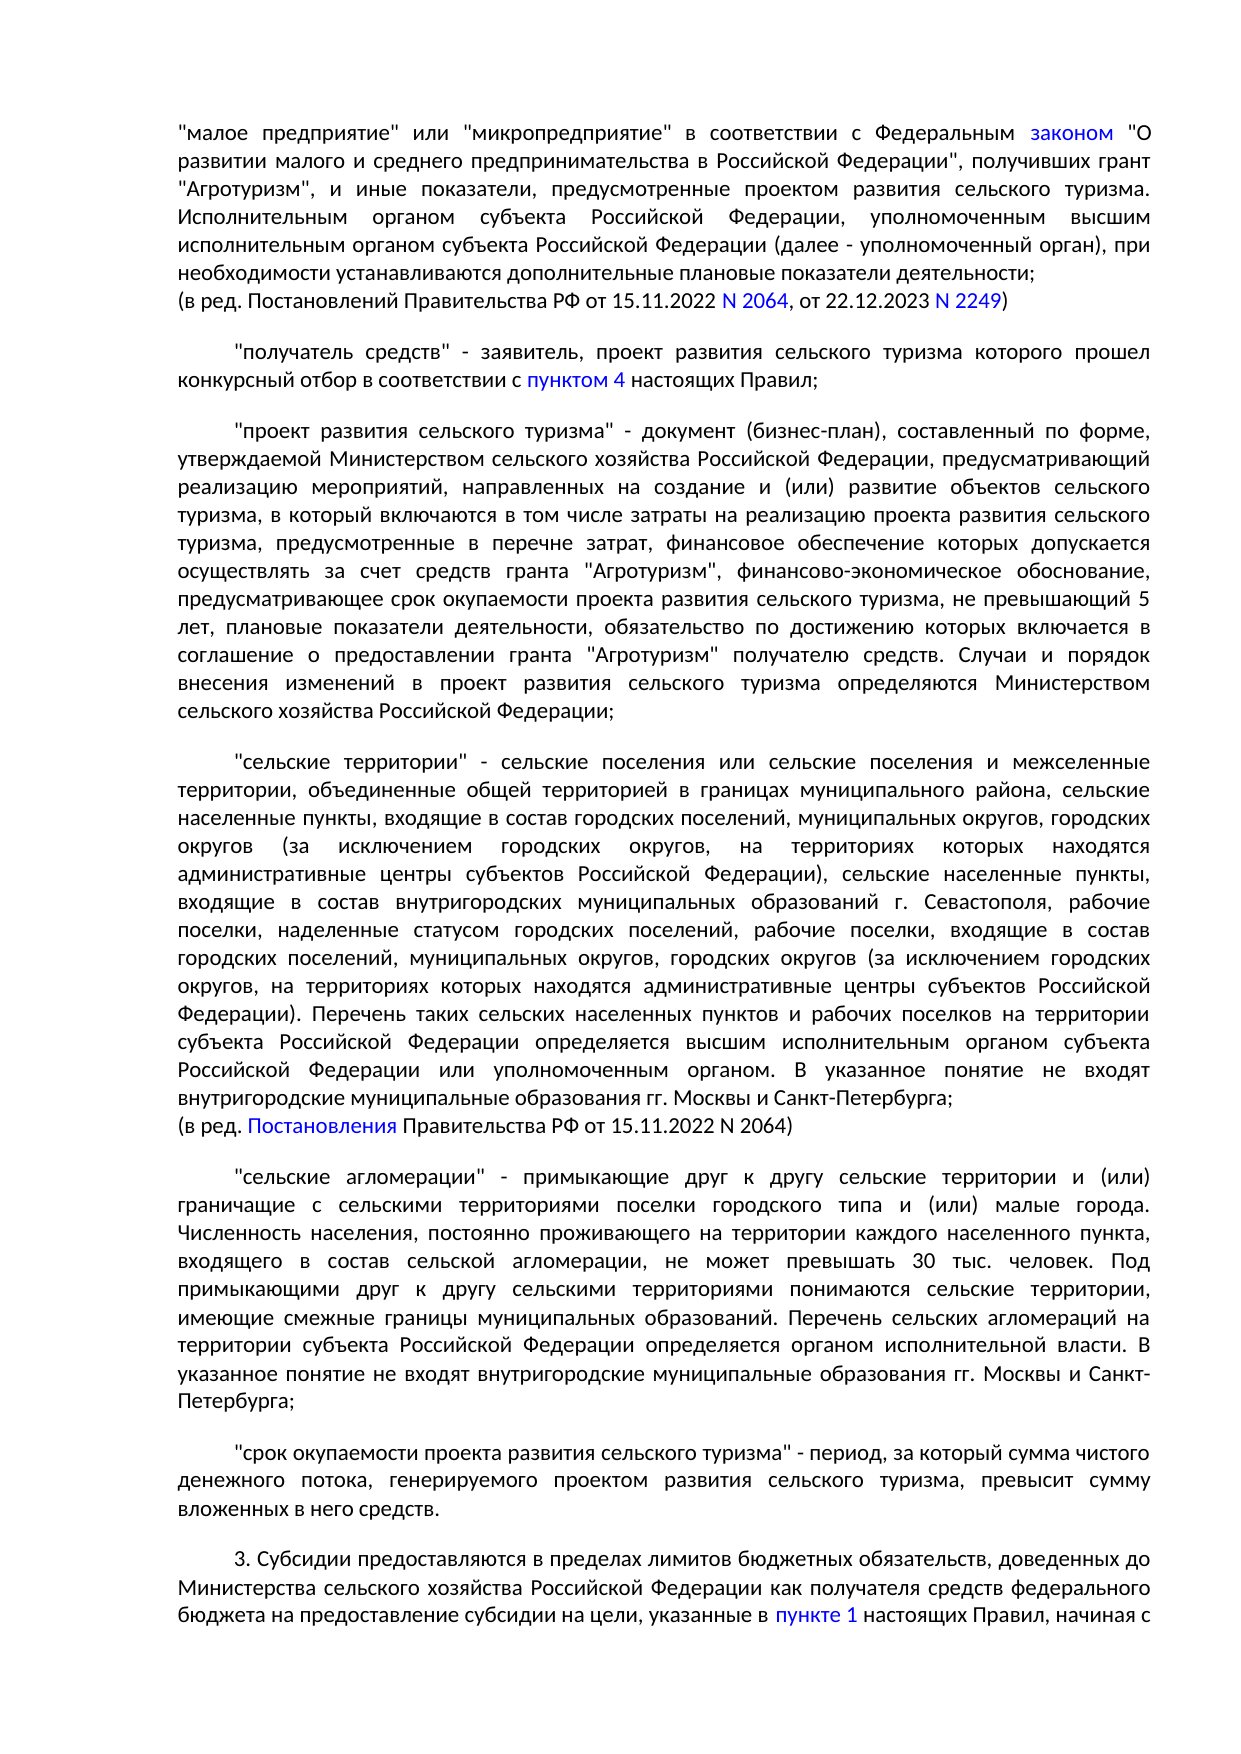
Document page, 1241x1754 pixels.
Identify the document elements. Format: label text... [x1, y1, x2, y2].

text (в ред. Постановлений Правительства РФ от 15.11.2022 N 2064, от 22.12.2023 N 2249) [177, 286, 1152, 314]
text "сельские территории" - сельские поселения или сельские поселения и межселенные территории, объединенные общей территорией в границах муниципального района, сельские населенные пункты, входящие в состав городских поселений, муниципальных округов, городских округов (за исключением городских округов, на территориях которых находятся административные центры субъектов Российской Федерации), сельские населенные пункты, входящие в состав внутригородских муниципальных образований г. Севастополя, рабочие поселки, наделенные статусом городских поселений, рабочие поселки, входящие в состав городских поселений, муниципальных округов, городских округов (за исключением городских округов, на территориях которых находятся административные центры субъектов Российской Федерации). Перечень таких сельских населенных пунктов и рабочих поселков на территории субъекта Российской Федерации определяется высшим исполнительным органом субъекта Российской Федерации или уполномоченным органом. В указанное понятие не входят внутригородские муниципальные образования гг. Москвы и Санкт-Петербурга; [177, 747, 1152, 1112]
text (в ред. Постановления Правительства РФ от 15.11.2022 N 2064) [177, 1112, 1152, 1139]
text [177, 1544, 1152, 1629]
text "сельские агломерации" - примыкающие друг к другу сельские территории и (или) граничащие с сельскими территориями поселки городского типа и (или) малые города. Численность населения, постоянно проживающего на территории каждого населенного пункта, входящего в состав сельской агломерации, не может превышать 30 тыс. человек. Под примыкающими друг к другу сельскими территориями понимаются сельские территории, имеющие смежные границы муниципальных образований. Перечень сельских агломераций на территории субъекта Российской Федерации определяется органом исполнительной власти. В указанное понятие не входят внутригородские муниципальные образования гг. Москвы и Санкт-Петербурга; [177, 1162, 1152, 1415]
text "получатель средств" - заявитель, проект развития сельского туризма которого прошел конкурсный отбор в соответствии с пунктом 4 настоящих Правил; [177, 337, 1152, 393]
text "проект развития сельского туризма" - документ (бизнес-план), составленный по форме, утверждаемой Министерством сельского хозяйства Российской Федерации, предусматривающий реализацию мероприятий, направленных на создание и (или) развитие объектов сельского туризма, в который включаются в том числе затраты на реализацию проекта развития сельского туризма, предусмотренные в перечне затрат, финансовое обеспечение которых допускается осуществлять за счет средств гранта "Агротуризм", финансово-экономическое обоснование, предусматривающее срок окупаемости проекта развития сельского туризма, не превышающий 5 лет, плановые показатели деятельности, обязательство по достижению которых включается в соглашение о предоставлении гранта "Агротуризм" получателю средств. Случаи и порядок внесения изменений в проект развития сельского туризма определяются Министерством сельского хозяйства Российской Федерации; [177, 416, 1152, 724]
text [177, 118, 1152, 286]
text "срок окупаемости проекта развития сельского туризма" - период, за который сумма чистого денежного потока, генерируемого проектом развития сельского туризма, превысит сумму вложенных в него средств. [177, 1438, 1152, 1522]
